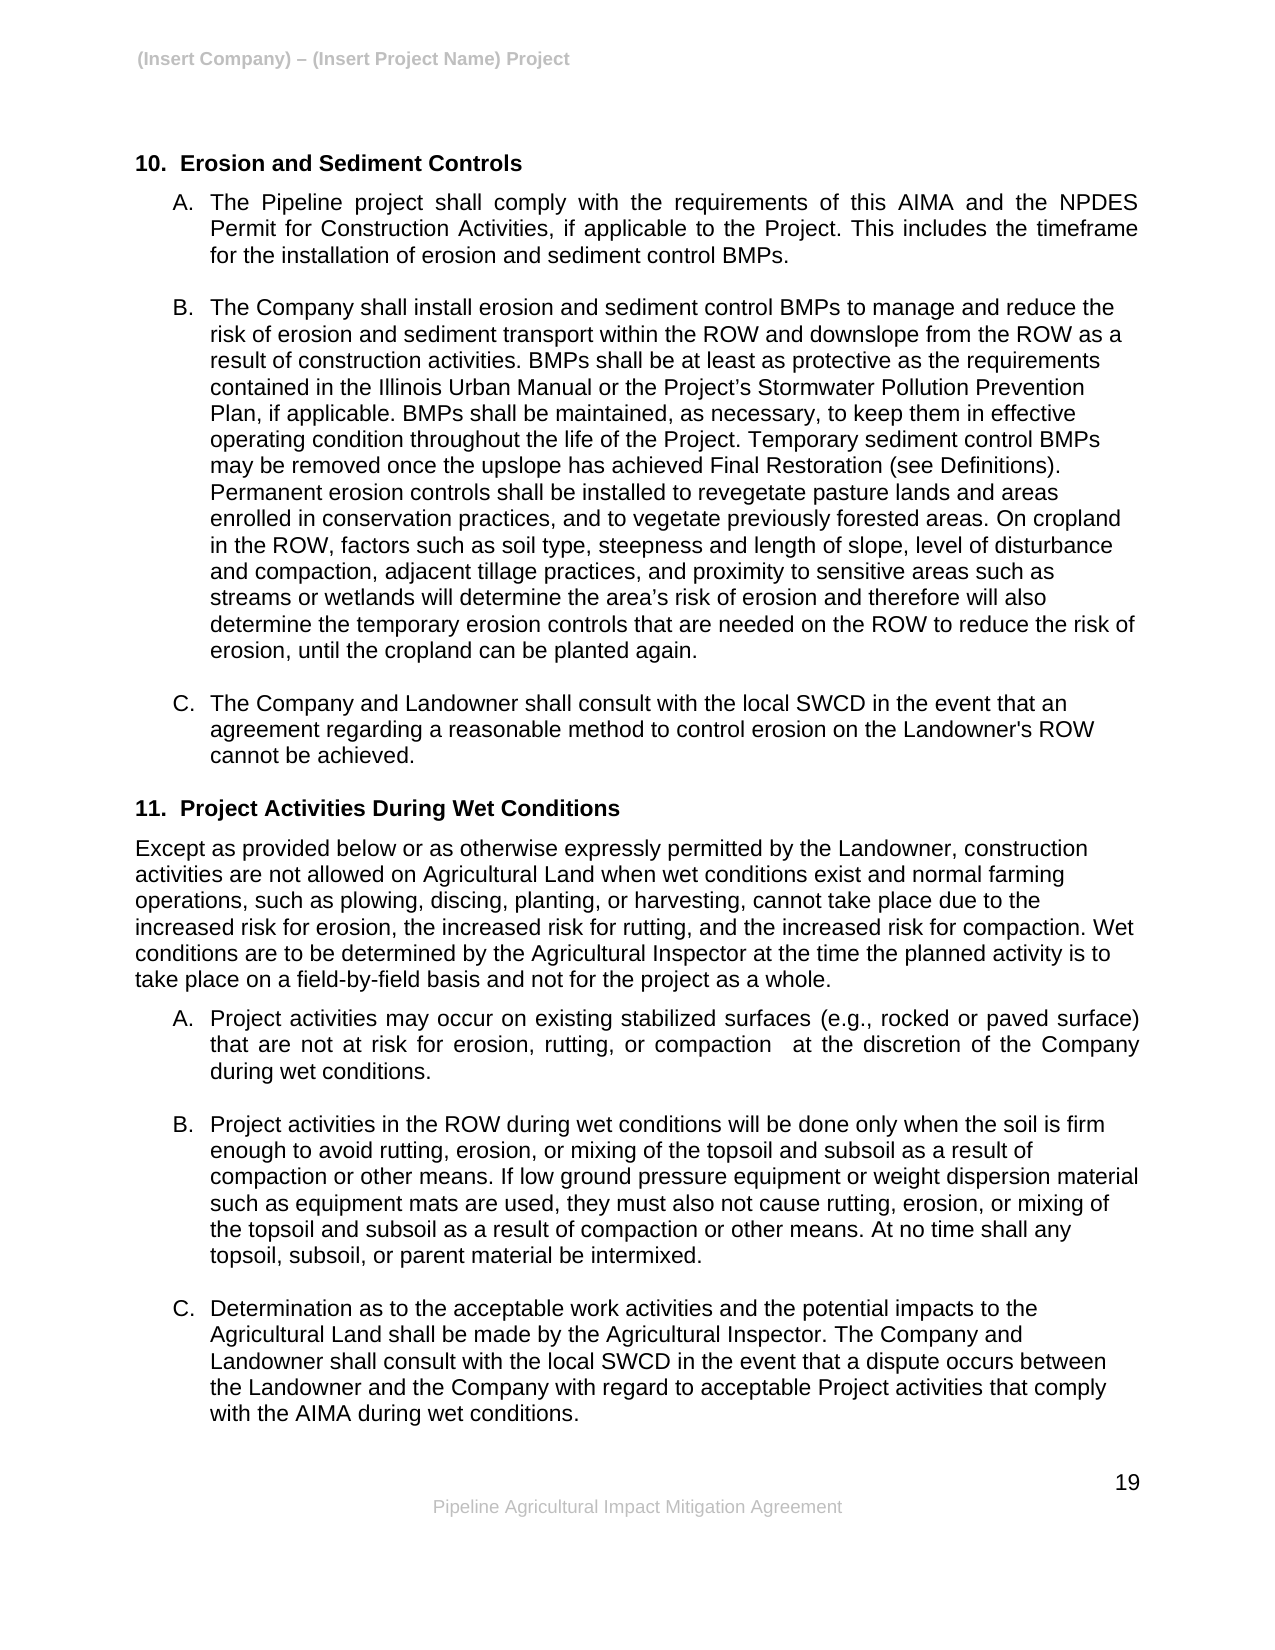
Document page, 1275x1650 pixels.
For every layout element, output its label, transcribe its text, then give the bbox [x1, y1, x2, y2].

text Project activities in the ROW during wet conditions will be done only when the soil is firm enough to avoid rutting, erosion, or mixing of the topsoil and subsoil as a result of compaction or other means. If low ground pressure equipment or weight dispersion material such as equipment mats are used, they must also not cause rutting, erosion, or mixing of the topsoil and subsoil as a result of compaction or other means. At no time shall any topsoil, subsoil, or parent material be intermixed. [172, 1111, 1140, 1269]
text The Company and Landowner shall consult with the local SWCD in the event that an agreement regarding a reasonable method to control erosion on the Landowner's ROW cannot be achieved. [172, 690, 1140, 769]
text Determination as to the acceptable work activities and the potential impacts to the Agricultural Land shall be made by the Agricultural Inspector. The Company and Landowner shall consult with the local SWCD in the event that a dispute occurs between the Landowner and the Company with regard to acceptable Project activities that comply with the AIMA during wet conditions. [172, 1295, 1140, 1427]
list Project activities may occur on existing stabilized surfaces (e.g., rocked or paved surface) that are not at risk for erosion, rutting, or compaction at the discretion of the Company during wet conditions. [172, 1005, 1140, 1084]
list The Company shall install erosion and sediment control BMPs to manage and reduce the risk of erosion and sediment transport within the ROW and downslope from the ROW as a result of construction activities. BMPs shall be at least as protective as the requirements contained in the Illinois Urban Manual or the Project’s Stormwater Pollution Prevention Plan, if applicable. BMPs shall be maintained, as necessary, to keep them in effective operating condition throughout the life of the Project. Temporary sediment control BMPs may be removed once the upslope has achieved Final Restoration (see Definitions). Permanent erosion controls shall be installed to revegetate pasture lands and areas enrolled in conservation practices, and to vegetate previously forested areas. On cropland in the ROW, factors such as soil type, steepness and length of slope, level of disturbance and compaction, adjacent tillage practices, and proximity to sensitive areas such as streams or wetlands will determine the area’s risk of erosion and therefore will also determine the temporary erosion controls that are needed on the ROW to reduce the risk of erosion, until the cropland can be planted again. [172, 294, 1140, 663]
list The Pipeline project shall comply with the requirements of this AIMA and the NPDES Permit for Construction Activities, if applicable to the Project. This includes the timeframe for the installation of erosion and sediment control BMPs. [172, 189, 1140, 268]
text Except as provided below or as otherwise expressly permitted by the Landowner, construction activities are not allowed on Agricultural Land when wet conditions exist and normal farming operations, such as plowing, discing, planting, or harvesting, cannot take place due to the increased risk for erosion, the increased risk for rutting, and the increased risk for compaction. Wet conditions are to be determined by the Agricultural Inspector at the time the planned activity is to take place on a field-by-field basis and not for the project as a whole. [135, 834, 1140, 993]
subtitle Erosion and Sediment Controls [135, 149, 1140, 176]
subtitle Project Activities During Wet Conditions [135, 795, 1140, 821]
